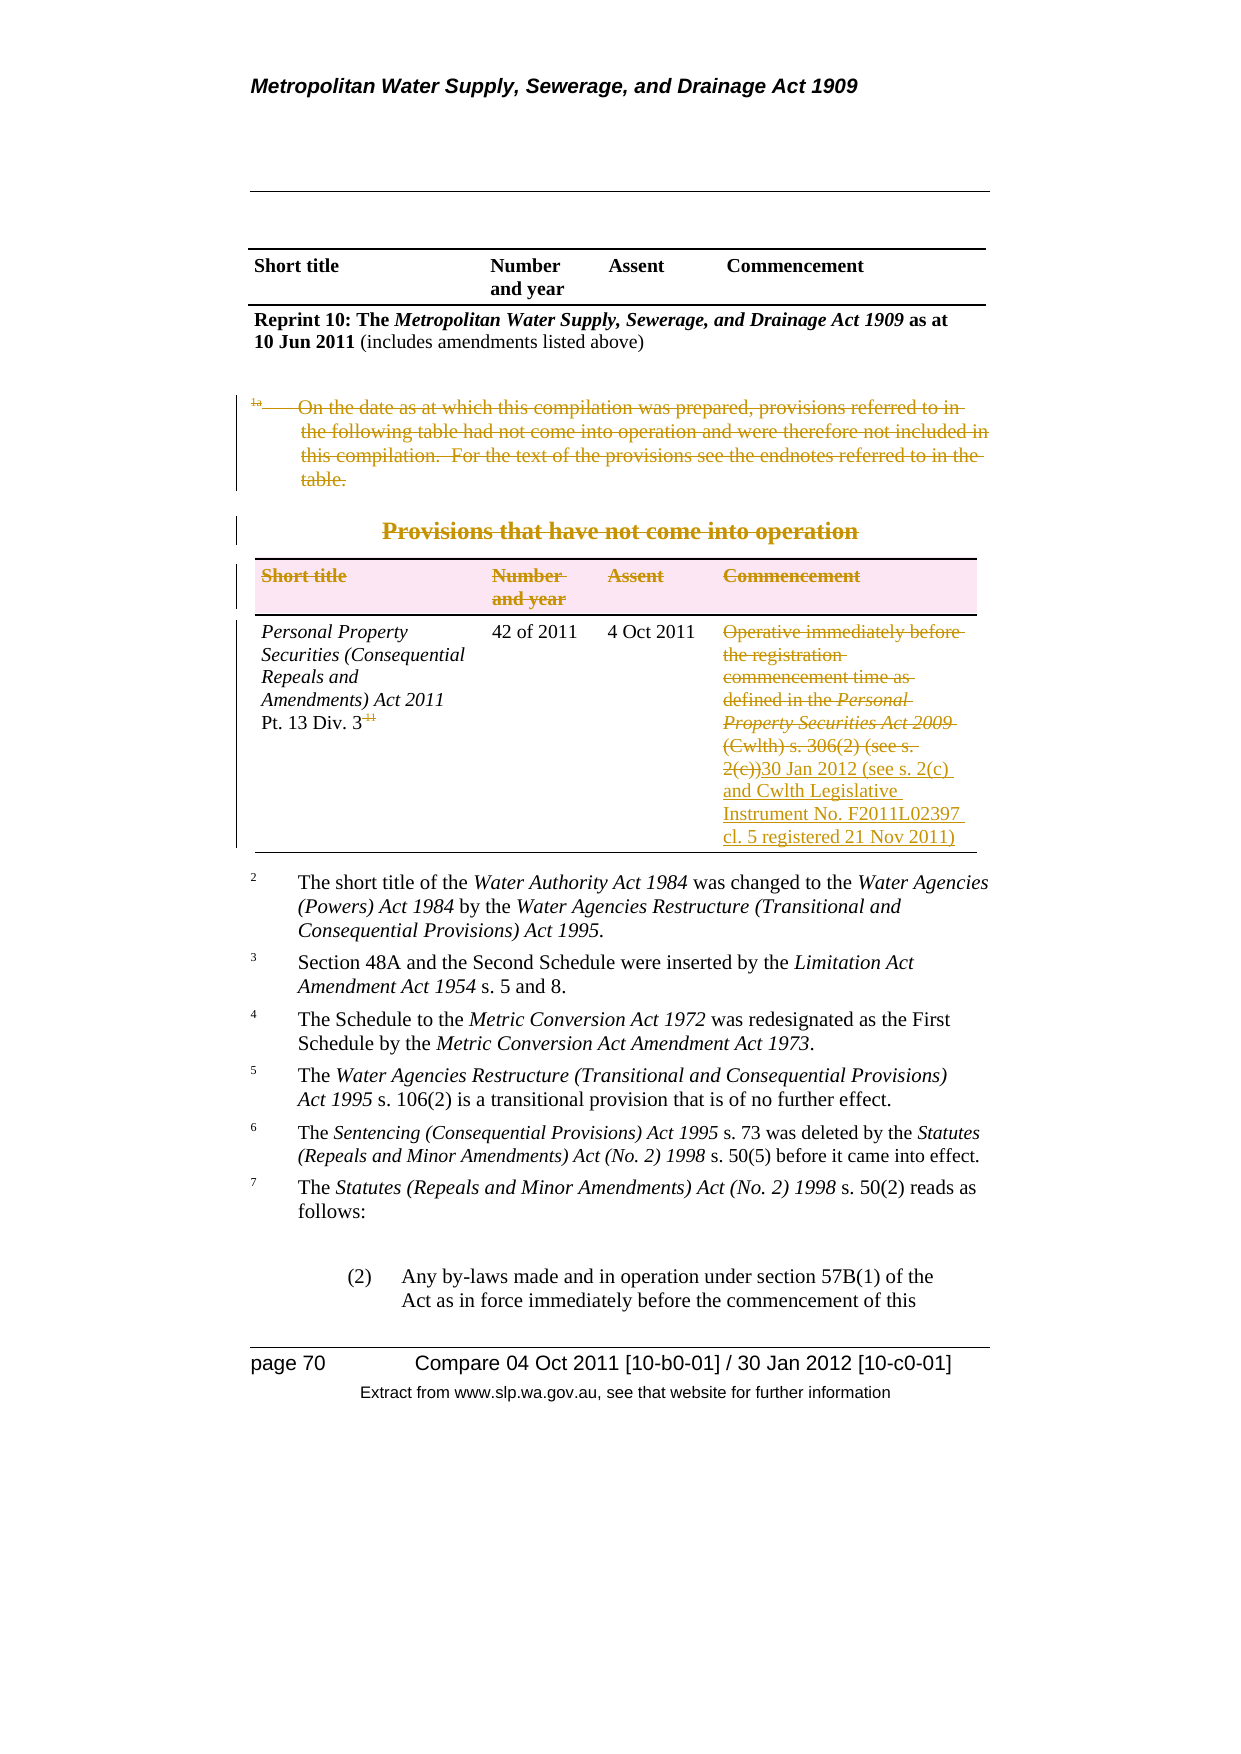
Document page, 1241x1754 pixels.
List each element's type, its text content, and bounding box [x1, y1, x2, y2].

table_header Commencement [721, 250, 986, 303]
text 7 The Statutes (Repeals and Minor Amendments) Act (No. 2) 1998 s. 50(2) reads as follows: [250, 1175, 990, 1223]
table_cell Personal Property Securities (Consequential Repeals and Amendments) Act 2011 Pt. 13 Div. 3 [255, 616, 486, 852]
table_cell 4 Oct 2011 [602, 616, 717, 852]
text 4 The Schedule to the Metric Conversion Act 1972 was redesignated as the First Schedule by the Metric Conversion Act Amendment Act 1973. [250, 1007, 990, 1055]
table_header Short title [248, 250, 484, 303]
table_cell Reprint 10: The Metropolitan Water Supply, Sewerage, and Drainage Act 1909 as at 10 Jun 2011 (includes amendments listed above) [248, 306, 986, 357]
table_header Assent [603, 250, 721, 303]
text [312, 1264, 960, 1312]
text 2 The short title of the Water Authority Act 1984 was changed to the Water Agencies (Powers) Act 1984 by the Water Agencies Restructure (Transitional and Consequential Provisions) Act 1995. [250, 870, 990, 942]
table_cell [717, 616, 977, 852]
text 6 The Sentencing (Consequential Provisions) Act 1995 s. 73 was deleted by the Statutes (Repeals and Minor Amendments) Act (No. 2) 1998 s. 50(5) before it came into effect. [250, 1120, 990, 1167]
table_header Number and year [484, 250, 602, 303]
text 3 Section 48A and the Second Schedule were inserted by the Limitation Act Amendment Act 1954 s. 5 and 8. [250, 950, 990, 998]
table_cell 42 of 2011 [486, 616, 602, 852]
text 5 The Water Agencies Restructure (Transitional and Consequential Provisions) Act 1995 s. 106(2) is a transitional provision that is of no further effect. [250, 1063, 990, 1111]
